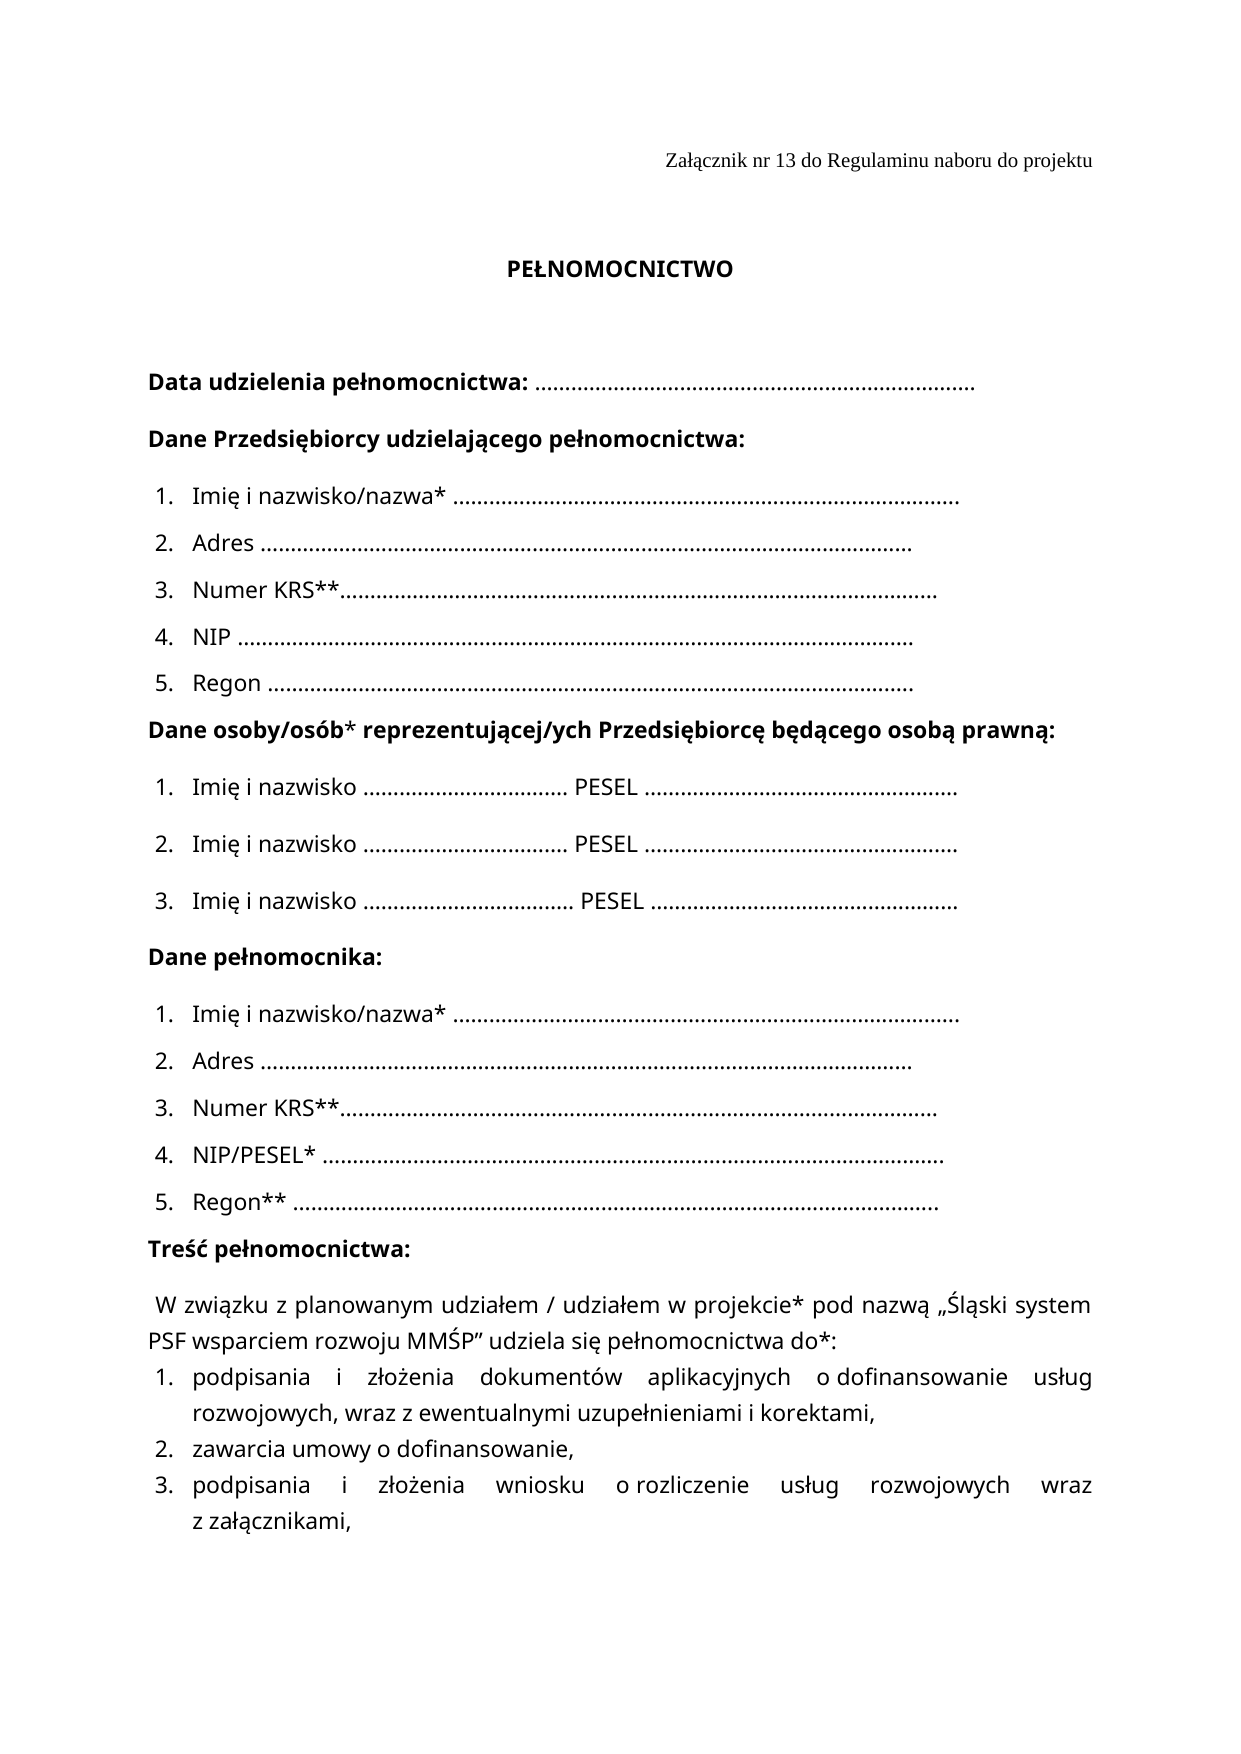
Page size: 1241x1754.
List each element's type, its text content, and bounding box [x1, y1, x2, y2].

list podpisania i złożenia wniosku o rozliczenie usług rozwojowych wraz z załącznikami, [154, 1469, 1093, 1536]
text Data udzielenia pełnomocnictwa: ………………………………………………………………. [148, 366, 1093, 398]
list Adres ……………………………………………………………………………………………… [154, 1045, 1093, 1076]
text Dane pełnomocnika: [148, 941, 1093, 973]
text Dane Przedsiębiorcy udzielającego pełnomocnictwa: [148, 423, 1093, 454]
list Imię i nazwisko/nazwa* ………………………………………………………………………... [154, 998, 1093, 1029]
list Adres ……………………………………………………………………………………………… [154, 527, 1093, 558]
list Regon …………………………………………………………………………………………….. [154, 667, 1093, 699]
list Regon** …………………………………………………………………………………………….. [154, 1186, 1093, 1217]
list Imię i nazwisko ……………………………. PESEL ……………………………………………. [154, 828, 1093, 859]
text W związku z planowanym udziałem / udziałem w projekcie* pod nazwą „Śląski system PSF wsparciem rozwoju MMŚP” udziela się pełnomocnictwa do*: [148, 1289, 1093, 1356]
list Imię i nazwisko ……………………………. PESEL ……………………………………………. [154, 771, 1093, 802]
list Imię i nazwisko/nazwa* ………………………………………………………………………... [154, 480, 1093, 511]
list NIP …………………………………………………………………………………………………. [154, 621, 1093, 652]
list zawarcia umowy o dofinansowanie, [154, 1433, 1093, 1464]
text PEŁNOMOCNICTWO [148, 253, 1093, 284]
list NIP/PESEL* …………………………………………………………………………………………. [154, 1139, 1093, 1170]
list Numer KRS**……………………………………………………………………………………… [154, 574, 1093, 605]
list podpisania i złożenia dokumentów aplikacyjnych o dofinansowanie usług rozwojowych, wraz z ewentualnymi uzupełnieniami i korektami, [154, 1361, 1093, 1428]
text Treść pełnomocnictwa: [148, 1232, 1093, 1264]
text Dane osoby/osób* reprezentującej/ych Przedsiębiorcę będącego osobą prawną: [148, 714, 1093, 746]
list Imię i nazwisko …………………………….. PESEL …………………………………………… [154, 884, 1093, 916]
text Załącznik nr 13 do Regulaminu naboru do projektu [148, 148, 1093, 172]
list Numer KRS**……………………………………………………………………………………… [154, 1092, 1093, 1123]
